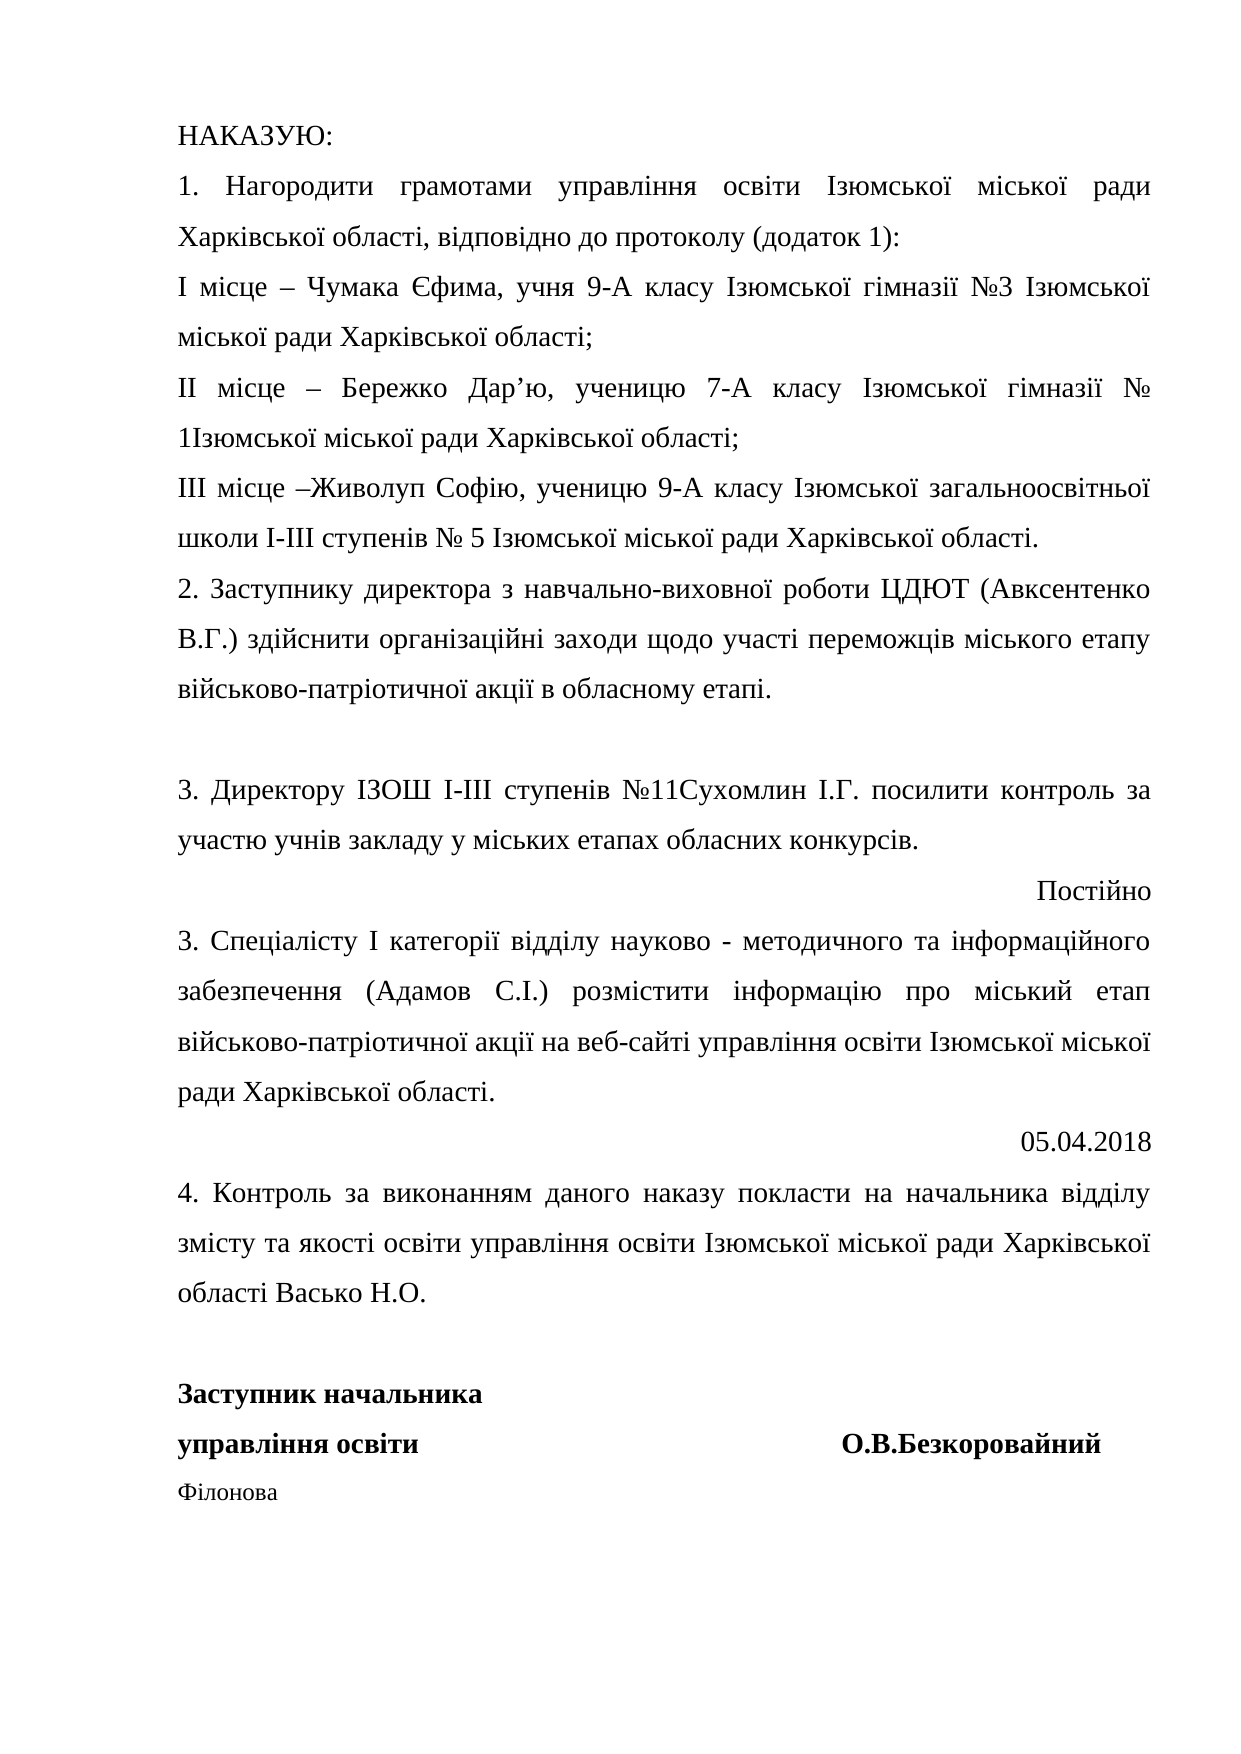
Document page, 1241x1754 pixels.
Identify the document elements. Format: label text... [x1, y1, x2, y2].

text Заступник начальника [177, 1376, 1152, 1409]
text 3. Спеціалісту І категорії відділу науково - методичного та інформаційного забезпечення (Адамов С.І.) розмістити інформацію про міський етап військово-патріотичної акції на веб-сайті управління освіти Ізюмської міської ради Харківської області. [177, 923, 1152, 1108]
text 3. Директору ІЗОШ І-ІІІ ступенів №11Сухомлин І.Г. посилити контроль за участю учнів закладу у міських етапах обласних конкурсів. [177, 772, 1152, 856]
text управління освіти О.В.Безкоровайний [177, 1426, 1152, 1460]
text ІІІ місце –Живолуп Софію, ученицю 9-А класу Ізюмської загальноосвітньої школи І-ІІІ ступенів № 5 Ізюмської міської ради Харківської області. [177, 470, 1152, 554]
text Постійно [177, 873, 1152, 906]
text І місце – Чумака Єфима, учня 9-А класу Ізюмської гімназії №3 Ізюмської міської ради Харківської області; [177, 269, 1152, 353]
text 4. Контроль за виконанням даного наказу покласти на начальника відділу змісту та якості освіти управління освіти Ізюмської міської ради Харківської області Васько Н.О. [177, 1175, 1152, 1309]
text ІІ місце – Бережко Дар’ю, ученицю 7-А класу Ізюмської гімназії № 1Ізюмської міської ради Харківської області; [177, 370, 1152, 453]
text 1. Нагородити грамотами управління освіти Ізюмської міської ради Харківської області, відповідно до протоколу (додаток 1): [177, 168, 1152, 252]
text 05.04.2018 [177, 1124, 1152, 1158]
text НАКАЗУЮ: [177, 118, 1152, 152]
text 2. Заступнику директора з навчально-виховної роботи ЦДЮТ (Авксентенко В.Г.) здійснити організаційні заходи щодо участі переможців міського етапу військово-патріотичної акції в обласному етапі. [177, 571, 1152, 705]
text Філонова [177, 1477, 1152, 1505]
